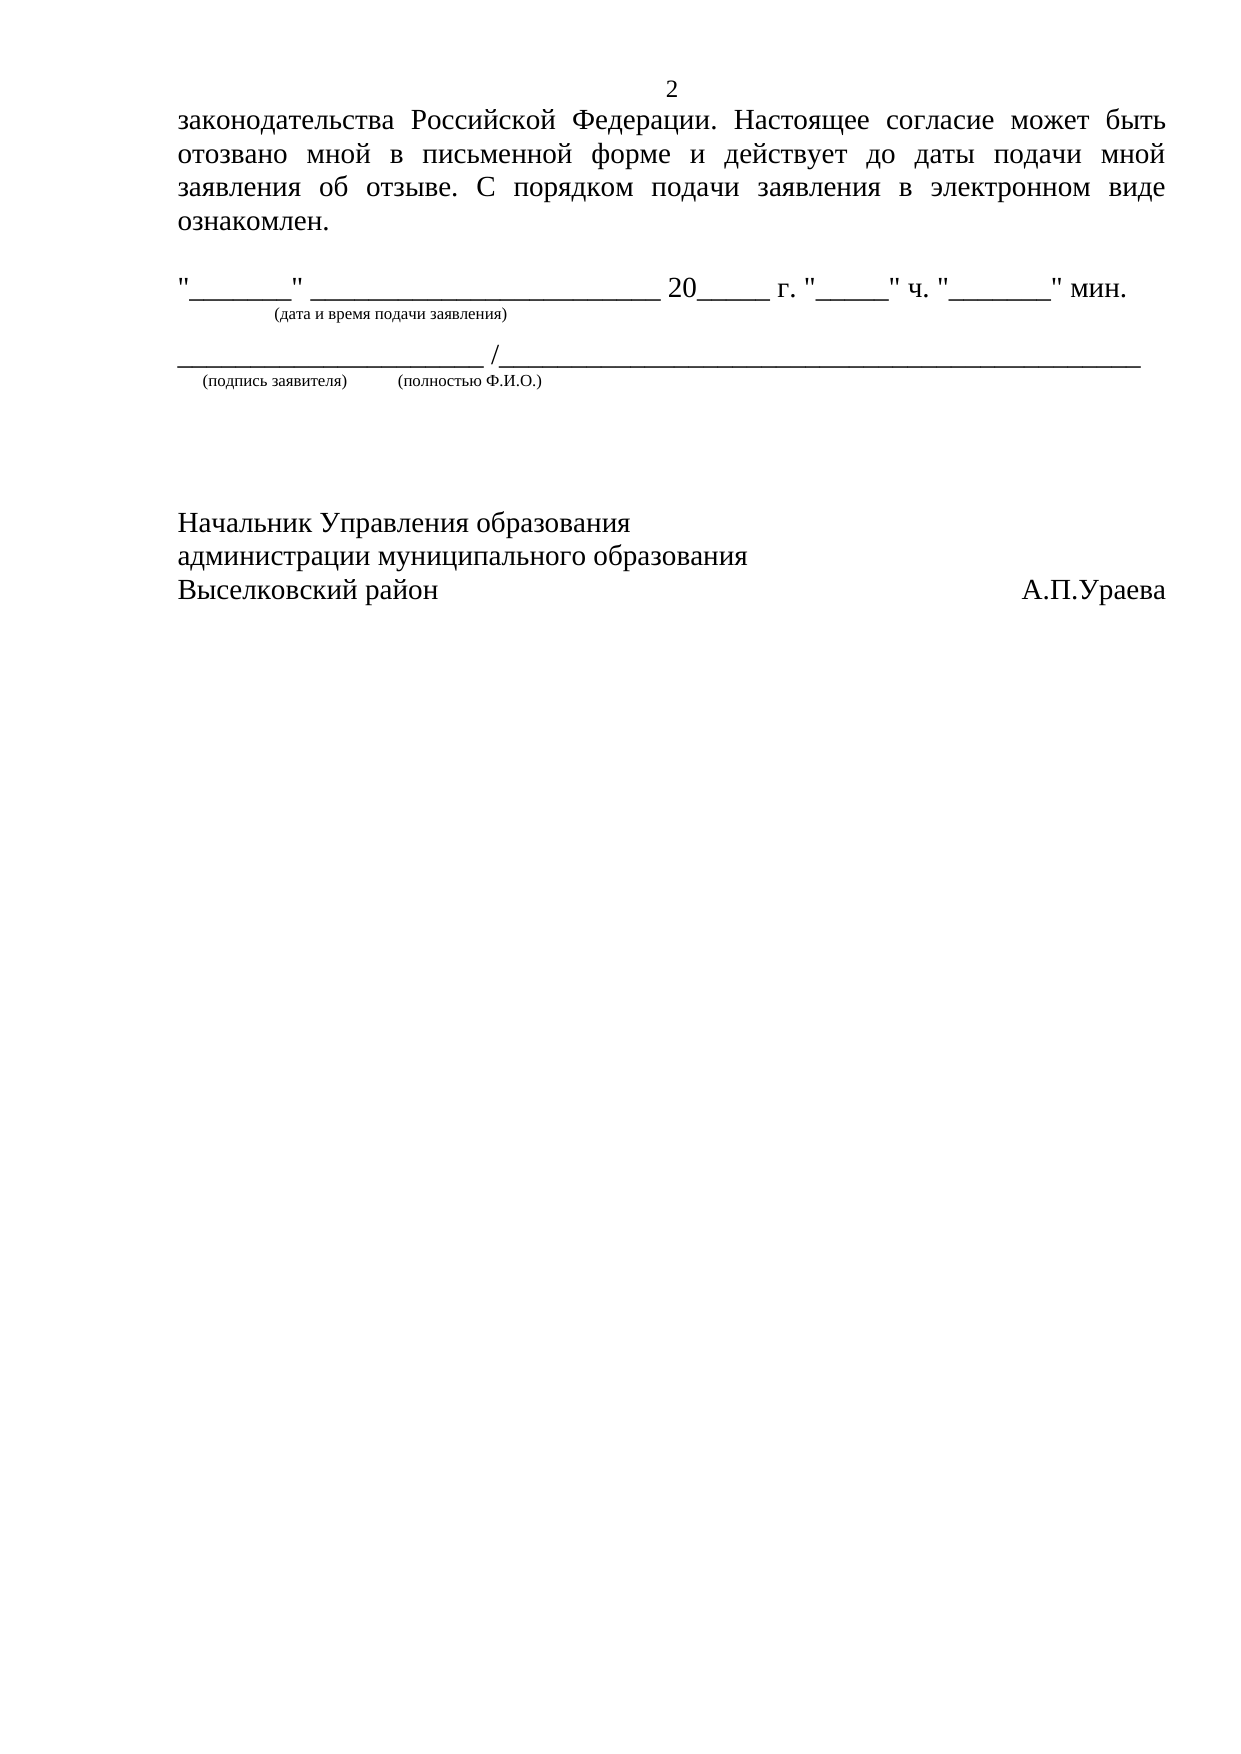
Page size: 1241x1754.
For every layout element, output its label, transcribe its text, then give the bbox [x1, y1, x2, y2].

text Выселковский район А.П.Ураева [177, 572, 1167, 606]
text _____________________ /____________________________________________ [177, 337, 1167, 371]
text (подпись заявителя) (полностью Ф.И.О.) [177, 371, 1167, 404]
text (дата и время подачи заявления) [177, 304, 1167, 337]
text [177, 102, 1167, 237]
text "_______" ________________________ 20_____ г. "_____" ч. "_______" мин. [177, 270, 1167, 304]
text Начальник Управления образования [177, 505, 1167, 538]
text администрации муниципального образования [177, 538, 1167, 572]
